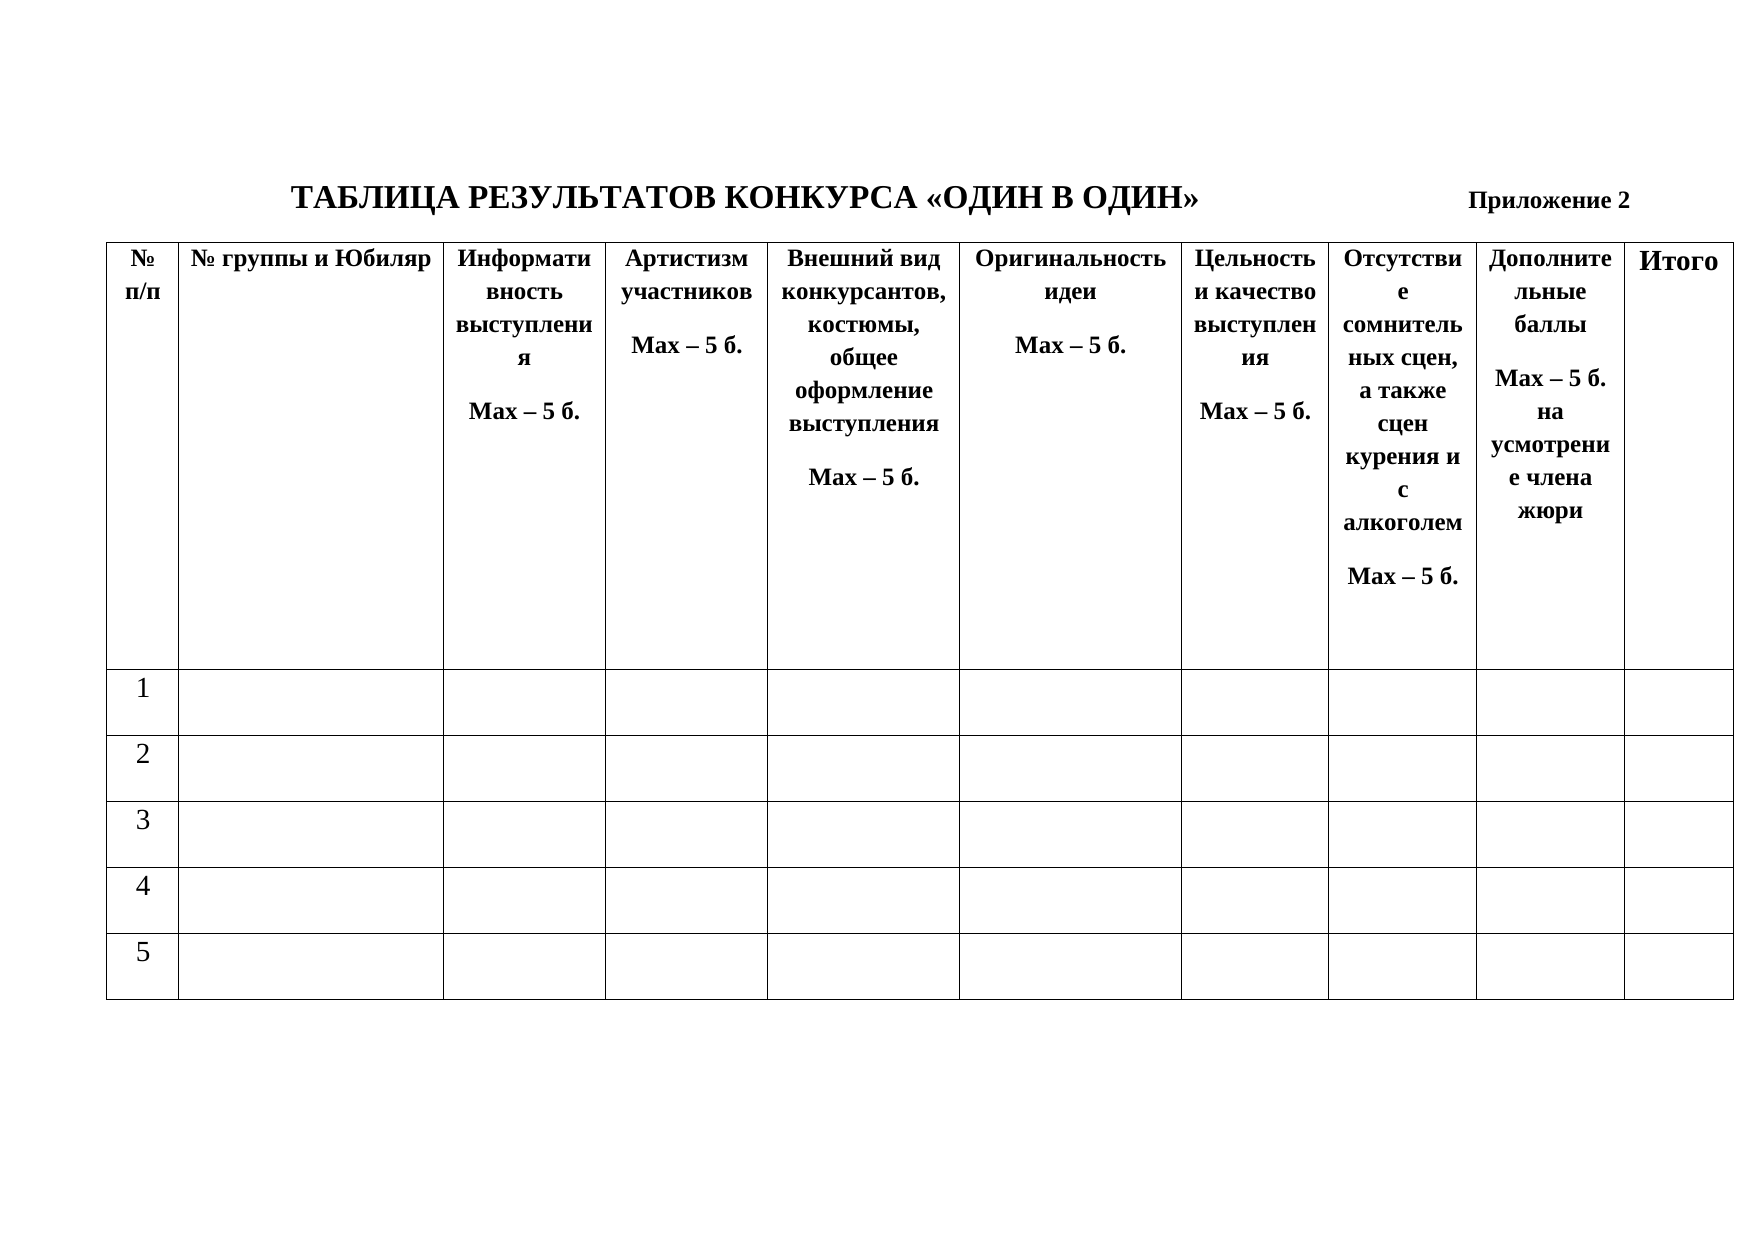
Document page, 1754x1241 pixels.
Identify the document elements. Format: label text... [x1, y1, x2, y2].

text ТАБЛИЦА РЕЗУЛЬТАТОВ КОНКУРСА «ОДИН В ОДИН» Приложение 2 [118, 177, 1636, 216]
table_cell [1477, 670, 1624, 735]
table_cell [768, 670, 959, 735]
table_cell [1625, 736, 1733, 801]
table_cell [1477, 736, 1624, 801]
table_cell [768, 802, 959, 867]
table_cell [606, 802, 767, 867]
table_header Оригинальность идеи Max – 5 б. [960, 243, 1181, 669]
table_cell [444, 670, 605, 735]
table_cell [1625, 802, 1733, 867]
table_header № п/п [107, 243, 178, 669]
table_cell [179, 670, 443, 735]
table_cell [606, 934, 767, 998]
table_cell 5 [107, 934, 178, 998]
table_cell [179, 802, 443, 867]
table_cell [1329, 670, 1476, 735]
table_cell [179, 868, 443, 933]
table_cell [1182, 670, 1328, 735]
table_cell [1625, 670, 1733, 735]
table_cell [444, 736, 605, 801]
table_header Артистизм участников Max – 5 б. [606, 243, 767, 669]
table_cell [179, 934, 443, 998]
table_cell [1182, 934, 1328, 998]
table_cell [1329, 802, 1476, 867]
table_cell [768, 736, 959, 801]
table_cell [960, 736, 1181, 801]
table_cell [1329, 736, 1476, 801]
table_header Информативность выступления Max – 5 б. [444, 243, 605, 669]
table_cell [444, 934, 605, 998]
table_header Внешний вид конкурсантов, костюмы, общее оформление выступления Max – 5 б. [768, 243, 959, 669]
table_cell [960, 868, 1181, 933]
table_header № группы и Юбиляр [179, 243, 443, 669]
table_cell 4 [107, 868, 178, 933]
table_cell 1 [107, 670, 178, 735]
table_header Итого [1625, 243, 1733, 669]
table_cell [444, 868, 605, 933]
table_header Отсутствие сомнительных сцен, а также сцен курения и с алкоголем Max – 5 б. [1329, 243, 1476, 669]
table_cell [1477, 934, 1624, 998]
table_cell [606, 670, 767, 735]
table_cell [606, 868, 767, 933]
table_cell [444, 802, 605, 867]
table_cell [1329, 934, 1476, 998]
table_cell [606, 736, 767, 801]
table_cell [960, 670, 1181, 735]
table_cell [179, 736, 443, 801]
table_cell [1182, 736, 1328, 801]
table_cell [768, 868, 959, 933]
table_cell 3 [107, 802, 178, 867]
table_header Цельность и качество выступления Max – 5 б. [1182, 243, 1328, 669]
table_cell [768, 934, 959, 998]
table_cell [1182, 802, 1328, 867]
table_cell [960, 802, 1181, 867]
table_cell [1477, 802, 1624, 867]
table_cell [1329, 868, 1476, 933]
table_cell [1625, 868, 1733, 933]
table_header Дополнительные баллы Max – 5 б. на усмотрение члена жюри [1477, 243, 1624, 669]
table_cell [960, 934, 1181, 998]
table_cell 2 [107, 736, 178, 801]
table_cell [1182, 868, 1328, 933]
table_cell [1625, 934, 1733, 998]
table_cell [1477, 868, 1624, 933]
